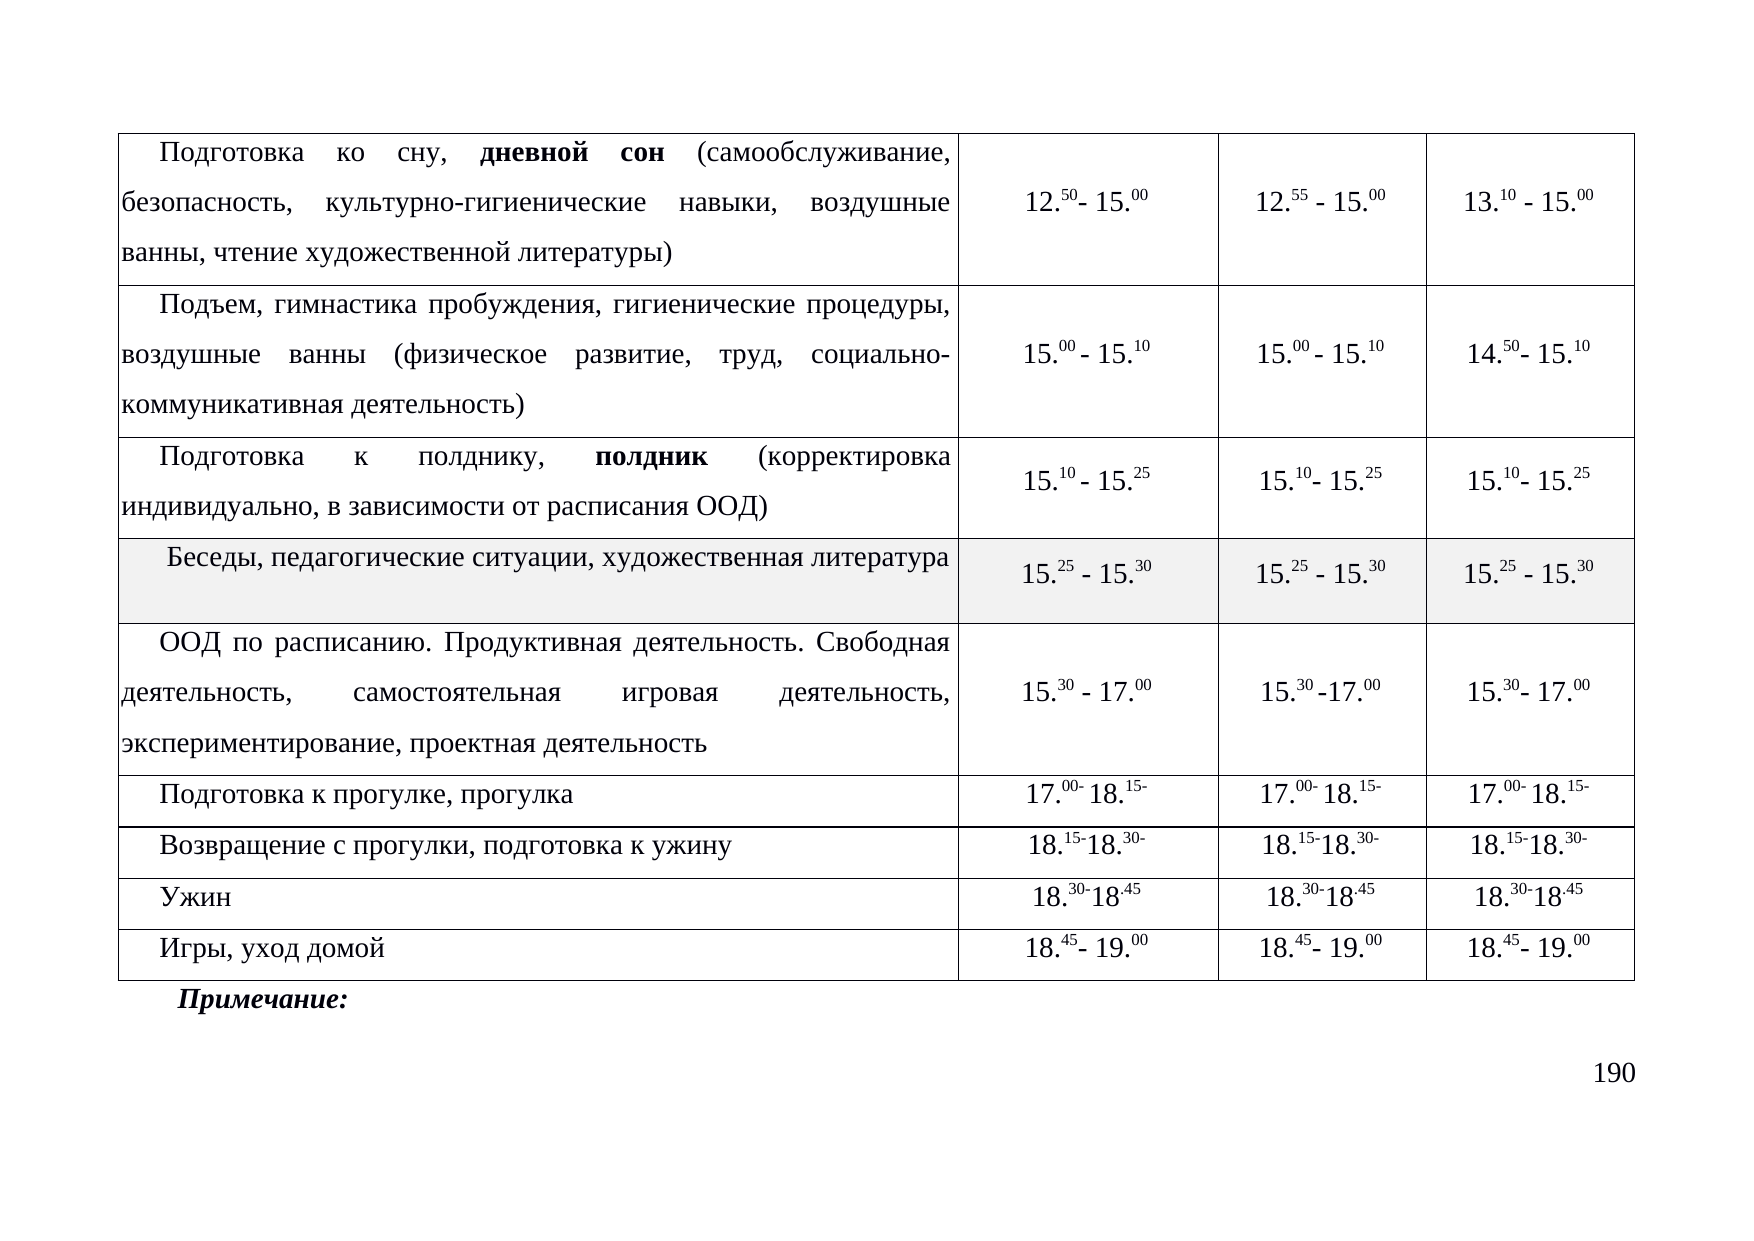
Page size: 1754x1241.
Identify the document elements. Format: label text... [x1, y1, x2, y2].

table_cell 15.25 - 15.30 [1427, 539, 1634, 623]
table_cell 15.00 - 15.10 [1219, 286, 1426, 437]
table_cell 18.15-18.30- [1219, 828, 1426, 878]
table_cell 15.30- 17.00 [1427, 624, 1634, 775]
table_cell 18.30-18.45 [1427, 879, 1634, 929]
table_cell Беседы, педагогические ситуации, художественная литература [119, 539, 958, 623]
table_cell Подъем, гимнастика пробуждения, гигиенические процедуры, воздушные ванны (физическое развитие, труд, социально-коммуникативная деятельность) [119, 286, 958, 437]
table_cell 12.50- 15.00 [959, 134, 1218, 285]
text Примечание: [103, 981, 1636, 1015]
table_cell 18.15-18.30- [959, 828, 1218, 878]
table_cell 14.50- 15.10 [1427, 286, 1634, 437]
table_cell Ужин [119, 879, 958, 929]
table_cell 17.00- 18.15- [1219, 776, 1426, 826]
table_cell 15.10- 15.25 [1219, 438, 1426, 538]
table_cell 17.00- 18.15- [1427, 776, 1634, 826]
table_cell 15.00 - 15.10 [959, 286, 1218, 437]
table_cell 15.25 - 15.30 [959, 539, 1218, 623]
table_cell 18.30-18.45 [959, 879, 1218, 929]
table_cell 15.10- 15.25 [1427, 438, 1634, 538]
table_cell Подготовка к полднику, полдник (корректировка индивидуально, в зависимости от расписания ООД) [119, 438, 958, 538]
table_cell 15.30 -17.00 [1219, 624, 1426, 775]
table_cell Возвращение с прогулки, подготовка к ужину [119, 828, 958, 878]
table_cell Подготовка к прогулке, прогулка [119, 776, 958, 826]
table_cell ООД по расписанию. Продуктивная деятельность. Свободная деятельность, самостоятельная игровая деятельность, экспериментирование, проектная деятельность [119, 624, 958, 775]
table_cell 18.45- 19.00 [959, 930, 1218, 980]
table_cell 17.00- 18.15- [959, 776, 1218, 826]
table_cell 18.30-18.45 [1219, 879, 1426, 929]
table_cell Подготовка ко сну, дневной сон (самообслуживание, безопасность, культурно-гигиенические навыки, воздушные ванны, чтение художественной литературы) [119, 134, 958, 285]
table_cell 18.45- 19.00 [1219, 930, 1426, 980]
table_cell 15.30 - 17.00 [959, 624, 1218, 775]
table_cell 15.10 - 15.25 [959, 438, 1218, 538]
table_cell Игры, уход домой [119, 930, 958, 980]
table_cell 15.25 - 15.30 [1219, 539, 1426, 623]
table_cell 13.10 - 15.00 [1427, 134, 1634, 285]
table_cell 18.15-18.30- [1427, 828, 1634, 878]
table_cell 18.45- 19.00 [1427, 930, 1634, 980]
table_cell 12.55 - 15.00 [1219, 134, 1426, 285]
